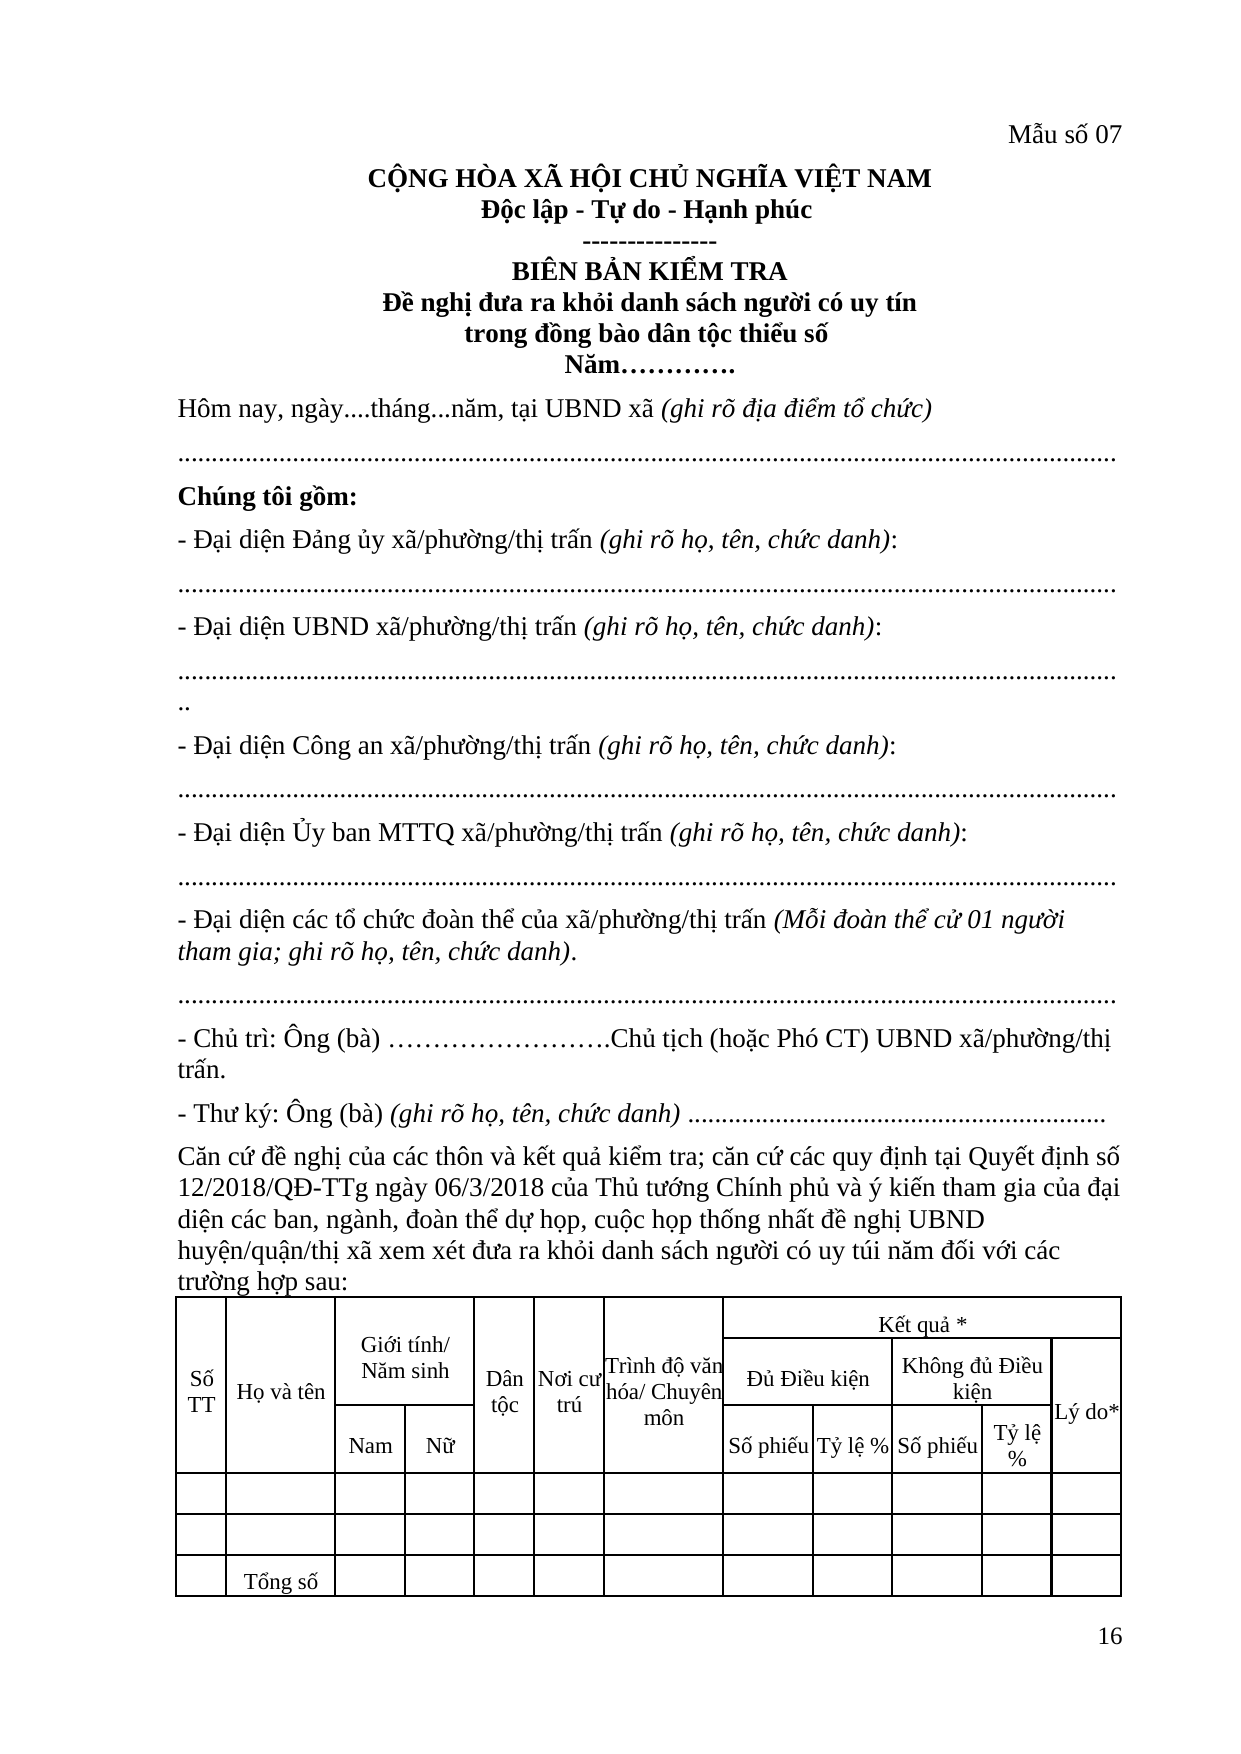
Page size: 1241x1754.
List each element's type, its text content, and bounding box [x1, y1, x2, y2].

table_cell [814, 1556, 891, 1594]
table_cell Tỷ lệ % [814, 1406, 891, 1472]
table_cell Không đủ Điều kiện [893, 1339, 1050, 1404]
table_cell [605, 1556, 722, 1594]
table_cell [605, 1515, 722, 1553]
table_cell [724, 1474, 812, 1513]
table_cell [227, 1515, 334, 1553]
table_cell [535, 1474, 603, 1513]
table_cell [1053, 1474, 1120, 1513]
table_cell Nam [336, 1406, 404, 1472]
text Mẫu số 07 [177, 118, 1122, 149]
table_cell Tỷ lệ % [983, 1406, 1050, 1472]
text - Đại diện Công an xã/phường/thị trấn (ghi rõ họ, tên, chức danh): [177, 729, 1122, 760]
table_cell Số phiếu [724, 1406, 812, 1472]
table_cell [893, 1556, 981, 1594]
text Hôm nay, ngày....tháng...năm, tại UBND xã (ghi rõ địa điểm tổ chức) [177, 392, 1122, 423]
table_cell [336, 1515, 404, 1553]
table_cell [406, 1515, 473, 1553]
text trong đồng bào dân tộc thiểu số Năm…………. [177, 317, 1122, 380]
table_cell [177, 1515, 225, 1553]
text - Đại diện Đảng ủy xã/phường/thị trấn (ghi rõ họ, tên, chức danh): [177, 523, 1122, 554]
table_header Họ và tên [227, 1298, 334, 1472]
table_cell [724, 1515, 812, 1553]
table_cell [983, 1556, 1050, 1594]
table_header Dân tộc [475, 1298, 533, 1472]
table_cell [983, 1474, 1050, 1513]
table_cell Đủ Điều kiện [724, 1339, 891, 1404]
table_cell [406, 1556, 473, 1594]
text ............................................................................................................................................. [177, 654, 1122, 716]
table_cell [724, 1556, 812, 1594]
table_cell [336, 1556, 404, 1594]
text ........................................................................................................................................... [177, 860, 1122, 891]
table_cell [814, 1474, 891, 1513]
table_cell [893, 1474, 981, 1513]
table_cell [1053, 1515, 1120, 1553]
table_header Số TT [177, 1298, 225, 1472]
text - Đại diện Ủy ban MTTQ xã/phường/thị trấn (ghi rõ họ, tên, chức danh): [177, 816, 1122, 847]
text - Đại diện UBND xã/phường/thị trấn (ghi rõ họ, tên, chức danh): [177, 611, 1122, 642]
table_cell [227, 1474, 334, 1513]
table_cell [983, 1515, 1050, 1553]
text ........................................................................................................................................... [177, 567, 1122, 598]
text ........................................................................................................................................... [177, 978, 1122, 1009]
table_cell [475, 1474, 533, 1513]
table_cell [475, 1515, 533, 1553]
table_cell Số phiếu [893, 1406, 981, 1472]
text Căn cứ đề nghị của các thôn và kết quả kiểm tra; căn cứ các quy định tại Quyết định số 12/2018/QĐ-TTg ngày 06/3/2018 của Thủ tướng Chính phủ và ý kiến tham gia của đại diện các ban, ngành, đoàn thể dự họp, cuộc họp thống nhất đề nghị UBND huyện/quận/thị xã xem xét đưa ra khỏi danh sách người có uy túi năm đối với các trường hợp sau: [177, 1140, 1122, 1296]
text CỘNG HÒA XÃ HỘI CHỦ NGHĨA VIỆT NAM Độc lập - Tự do - Hạnh phúc --------------- [177, 162, 1122, 255]
table_cell [406, 1474, 473, 1513]
table_cell [475, 1556, 533, 1594]
table_cell [605, 1474, 722, 1513]
text - Chủ trì: Ông (bà) …………………….Chủ tịch (hoặc Phó CT) UBND xã/phường/thị trấn. [177, 1022, 1122, 1084]
table_header Trình độ văn hóa/ Chuyên môn [605, 1298, 722, 1472]
text - Đại diện các tổ chức đoàn thể của xã/phường/thị trấn (Mỗi đoàn thể cử 01 người tham gia; ghi rõ họ, tên, chức danh). [177, 903, 1122, 966]
table_cell Nữ [406, 1406, 473, 1472]
text ........................................................................................................................................... [177, 436, 1122, 467]
table_cell [893, 1515, 981, 1553]
table_cell Lý do* [1053, 1339, 1120, 1472]
text Đề nghị đưa ra khỏi danh sách người có uy tín [177, 286, 1122, 317]
table_header Nơi cư trú [535, 1298, 603, 1472]
text ........................................................................................................................................... [177, 773, 1122, 804]
text BIÊN BẢN KIỂM TRA [177, 255, 1122, 286]
table_cell [177, 1474, 225, 1513]
table_cell [535, 1515, 603, 1553]
table_cell [814, 1515, 891, 1553]
table_cell Tổng số [227, 1556, 334, 1594]
table_cell [1053, 1556, 1120, 1594]
table_cell [177, 1556, 225, 1594]
text - Thư ký: Ông (bà) (ghi rõ họ, tên, chức danh) .............................................................. [177, 1097, 1122, 1128]
text Chúng tôi gồm: [177, 479, 1122, 511]
table_header Kết quả * [724, 1298, 1120, 1337]
table_cell [336, 1474, 404, 1513]
table_header Giới tính/ Năm sinh [336, 1298, 473, 1404]
table_cell [535, 1556, 603, 1594]
